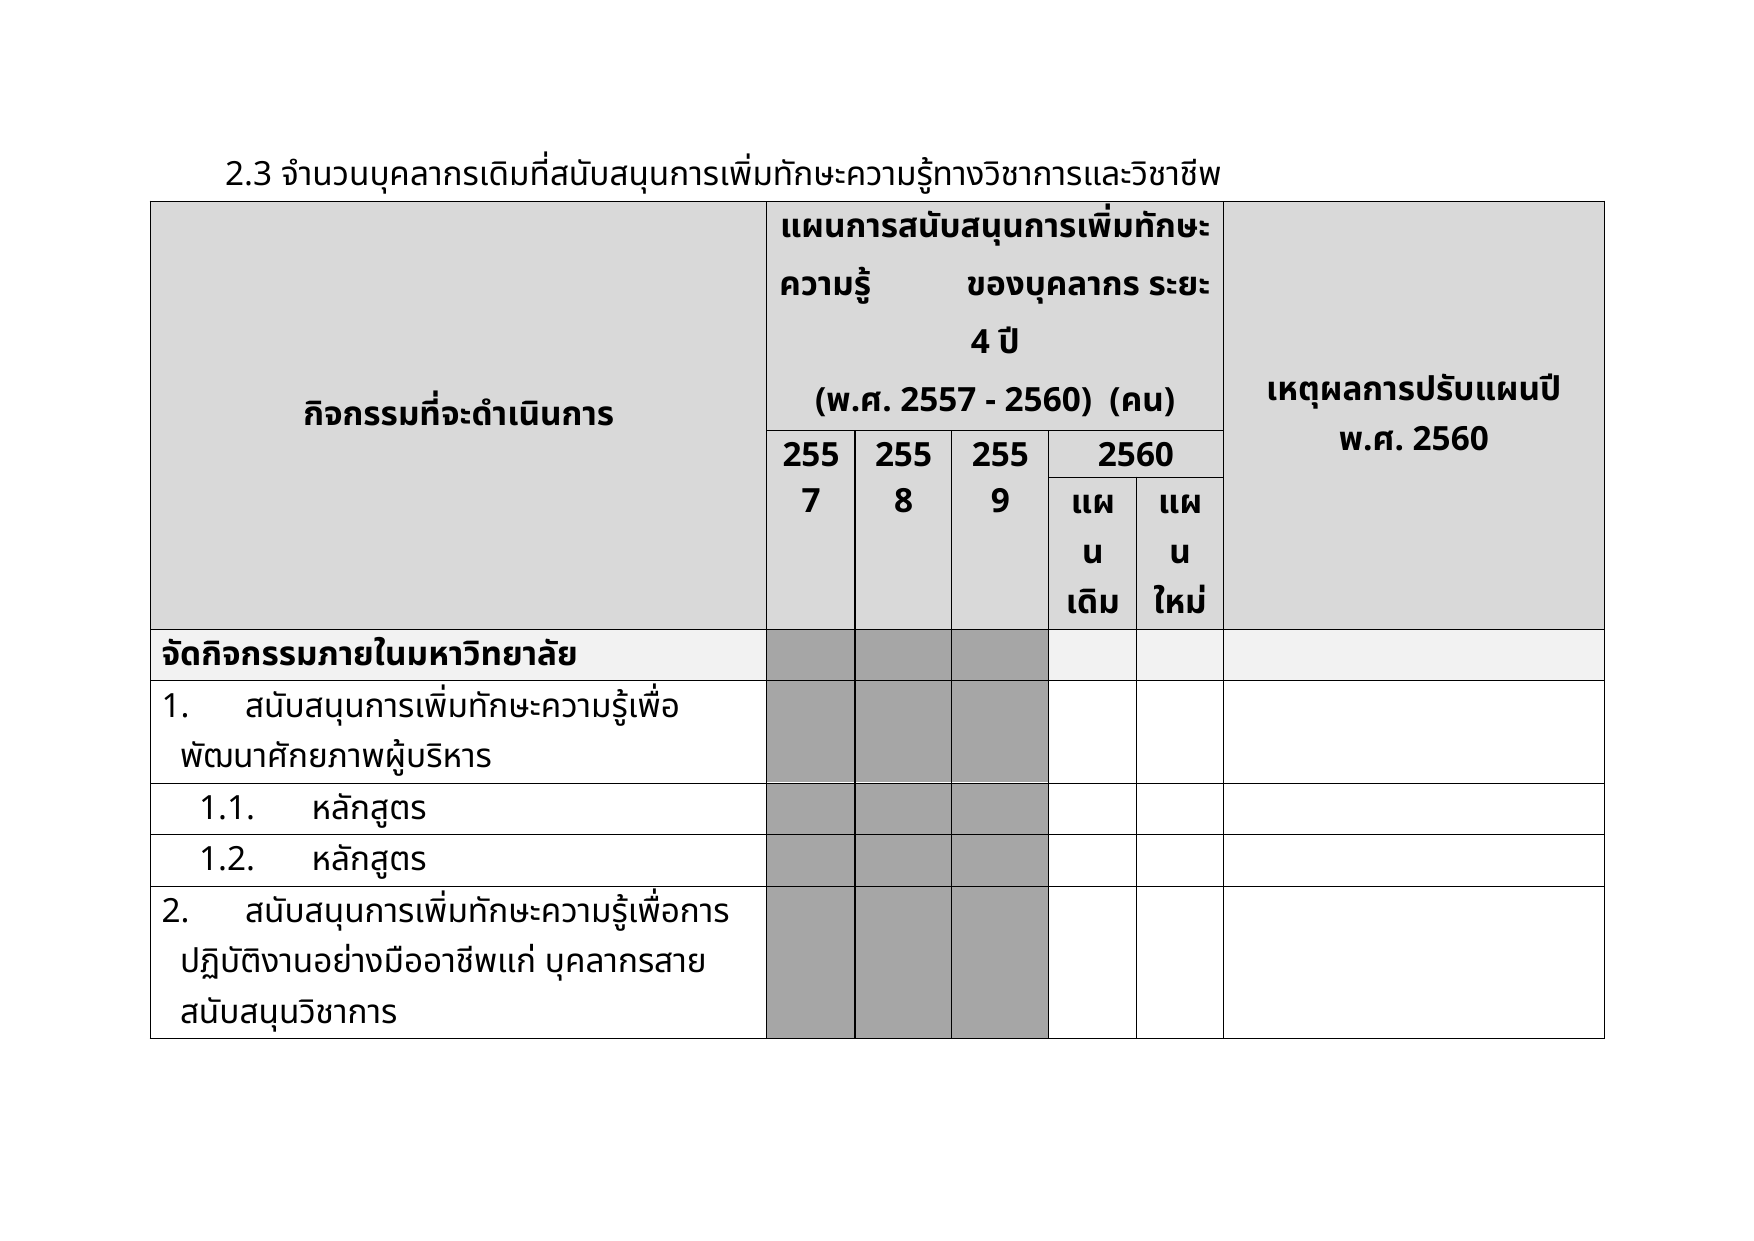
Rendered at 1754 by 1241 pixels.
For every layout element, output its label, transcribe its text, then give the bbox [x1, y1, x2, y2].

table_cell [952, 630, 1048, 680]
table_cell [1224, 784, 1604, 834]
table_cell [767, 630, 854, 680]
table_cell [952, 835, 1048, 886]
table_cell 2558 [856, 431, 951, 629]
table_cell [952, 681, 1048, 782]
table_cell [856, 681, 951, 782]
table_cell แผนใหม่ [1137, 478, 1223, 629]
table_cell แผนเดิม [1049, 478, 1136, 629]
table_cell 2560 [1049, 431, 1223, 477]
table_cell [856, 630, 951, 680]
table_cell [1049, 835, 1136, 886]
table_cell [856, 784, 951, 834]
table_cell สนับสนุนการเพิ่มทักษะความรู้เพื่อการปฏิบัติงานอย่างมืออาชีพแก่ บุคลากรสายสนับสนุนวิชาการ [151, 887, 766, 1038]
table_cell 2559 [952, 431, 1048, 629]
table_cell [1137, 630, 1223, 680]
table_cell [856, 835, 951, 886]
table_cell [1049, 681, 1136, 782]
table_header เหตุผลการปรับแผนปี พ.ศ. 2560 [1224, 202, 1604, 629]
table_header แผนการสนับสนุนการเพิ่มทักษะความรู้ ของบุคลากร ระยะ 4 ปี (พ.ศ. 2557 - 2560) (คน) [767, 202, 1223, 430]
table_cell [1137, 681, 1223, 782]
table_cell [856, 887, 951, 1038]
table_cell [1224, 835, 1604, 886]
table_cell หลักสูตร [151, 784, 766, 834]
table_cell [767, 887, 854, 1038]
table_cell [1224, 630, 1604, 680]
table_cell [952, 887, 1048, 1038]
table_cell [767, 681, 854, 782]
table_cell [767, 784, 854, 834]
table_cell [1224, 887, 1604, 1038]
table_cell [1049, 630, 1136, 680]
table_cell [1137, 835, 1223, 886]
text 2.3 จำนวนบุคลากรเดิมที่สนับสนุนการเพิ่มทักษะความรู้ทางวิชาการและวิชาชีพ [150, 150, 1545, 201]
table_cell สนับสนุนการเพิ่มทักษะความรู้เพื่อพัฒนาศักยภาพผู้บริหาร [151, 681, 766, 782]
table_cell [1137, 887, 1223, 1038]
table_cell [952, 784, 1048, 834]
table_header กิจกรรมที่จะดำเนินการ [151, 202, 766, 629]
table_cell 2557 [767, 431, 854, 629]
table_cell [767, 835, 854, 886]
table_cell [1224, 681, 1604, 782]
table_cell [1049, 784, 1136, 834]
table_cell [1049, 887, 1136, 1038]
table_cell [1137, 784, 1223, 834]
table_cell หลักสูตร [151, 835, 766, 886]
table_cell จัดกิจกรรมภายในมหาวิทยาลัย [151, 630, 766, 680]
